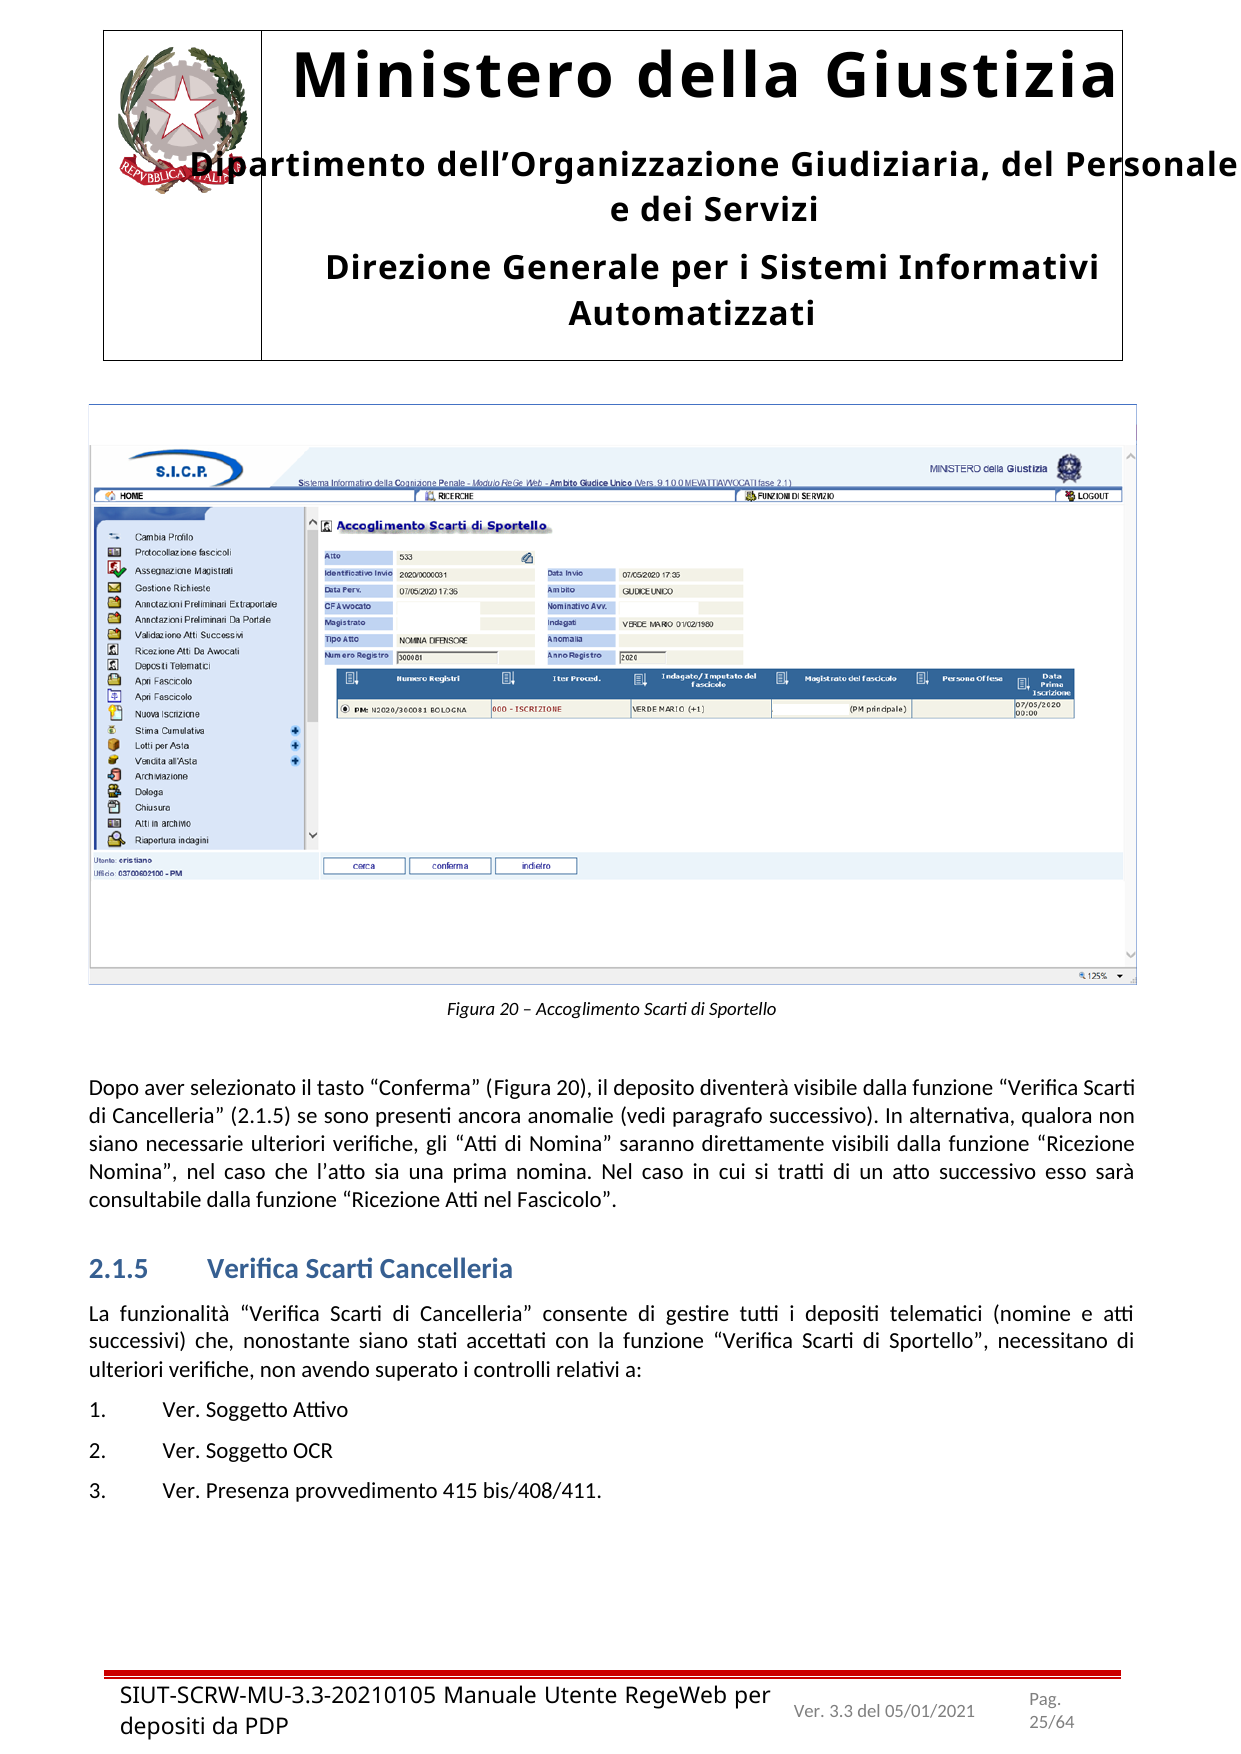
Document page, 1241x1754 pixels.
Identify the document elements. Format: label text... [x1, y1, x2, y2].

text Verifica Scarti Cancelleria [89, 1251, 1137, 1286]
text 3. Ver. Presenza provvedimento 415 bis/408/411. [89, 1476, 1137, 1504]
text Figura 20 – Accoglimento Scarti di Sportello [89, 997, 1137, 1020]
text Dopo aver selezionato il tasto “Conferma” (Figura 20), il deposito diventerà visibile dalla funzione “Verifica Scarti di Cancelleria” (2.1.5) se sono presenti ancora anomalie (vedi paragrafo successivo). In alternativa, qualora non siano necessarie ulteriori verifiche, gli “Atti di Nomina” saranno direttamente visibili dalla funzione “Ricezione Nomina”, nel caso che l’atto sia una prima nomina. Nel caso in cui si tratti di un atto successivo esso sarà consultabile dalla funzione “Ricezione Atti nel Fascicolo”. [89, 1073, 1137, 1213]
picture [88, 404, 1137, 985]
text La funzionalità “Verifica Scarti di Cancelleria” consente di gestire tutti i depositi telematici (nomine e atti successivi) che, nonostante siano stati accettati con la funzione “Verifica Scarti di Sportello”, necessitano di ulteriori verifiche, non avendo superato i controlli relativi a: [89, 1299, 1137, 1383]
text 1. Ver. Soggetto Attivo [89, 1395, 1137, 1423]
text 2. Ver. Soggetto OCR [89, 1436, 1137, 1464]
picture [114, 43, 251, 197]
